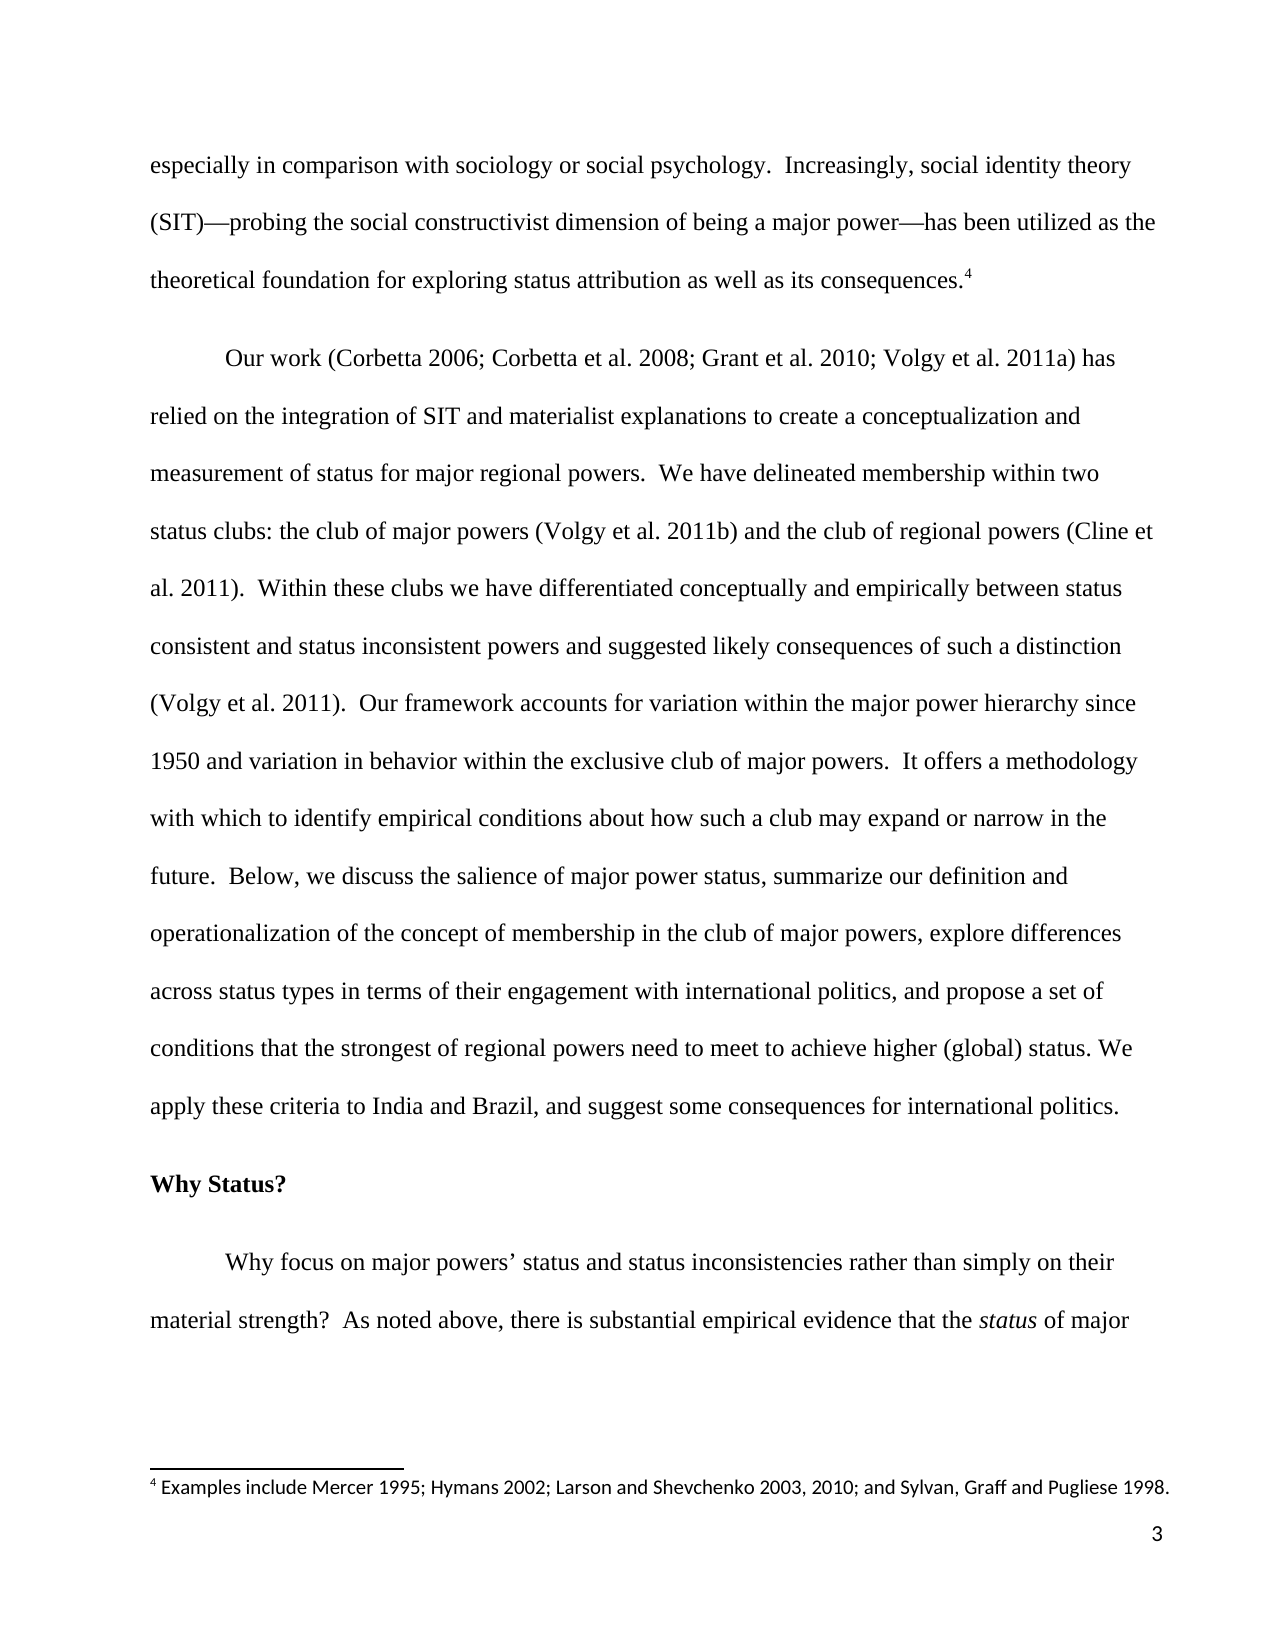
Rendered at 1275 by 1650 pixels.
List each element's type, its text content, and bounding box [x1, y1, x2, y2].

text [150, 1247, 1162, 1334]
text Our work (Corbetta 2006; Corbetta et al. 2008; Grant et al. 2010; Volgy et al. 2011a) has relied on the integration of SIT and materialist explanations to create a conceptualization and measurement of status for major regional powers. We have delineated membership within two status clubs: the club of major powers (Volgy et al. 2011b) and the club of regional powers (Cline et al. 2011). Within these clubs we have differentiated conceptually and empirically between status consistent and status inconsistent powers and suggested likely consequences of such a distinction (Volgy et al. 2011). Our framework accounts for variation within the major power hierarchy since 1950 and variation in behavior within the exclusive club of major powers. It offers a methodology with which to identify empirical conditions about how such a club may expand or narrow in the future. Below, we discuss the salience of major power status, summarize our definition and operationalization of the concept of membership in the club of major powers, explore differences across status types in terms of their engagement with international politics, and propose a set of conditions that the strongest of regional powers need to meet to achieve higher (global) status. We apply these criteria to India and Brazil, and suggest some consequences for international politics. [150, 343, 1162, 1119]
text Why Status? [150, 1169, 1162, 1198]
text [150, 150, 1162, 294]
